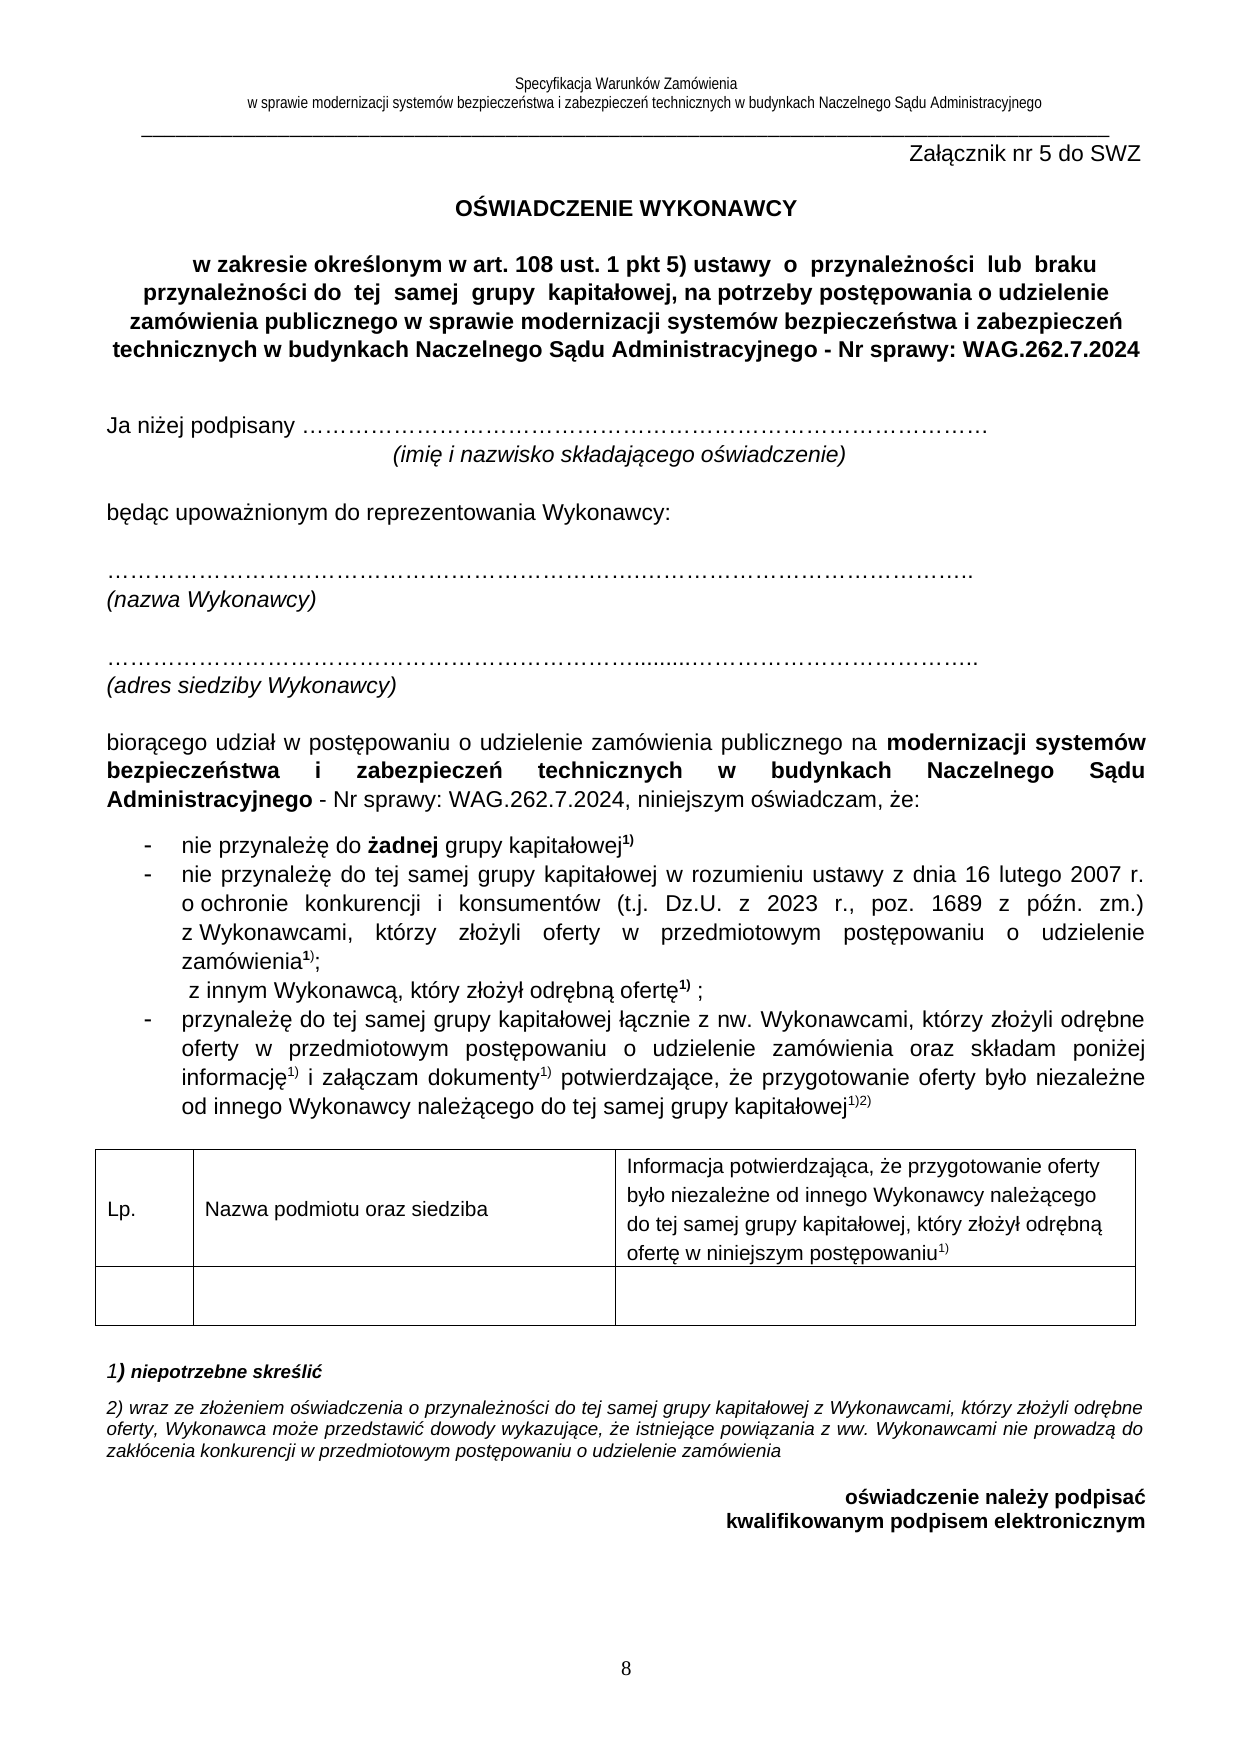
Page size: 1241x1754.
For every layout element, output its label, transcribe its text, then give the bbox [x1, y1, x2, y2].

text Załącznik nr 5 do SWZ [816, 140, 1146, 167]
text (imię i nazwisko składającego oświadczenie) [106, 439, 1146, 468]
text kwalifikowanym podpisem elektronicznym [106, 1509, 1146, 1533]
text Ja niżej podpisany ……………………………………………………………………………… [106, 410, 1146, 439]
table_cell [616, 1267, 1135, 1325]
list nie przynależę do tej samej grupy kapitałowej w rozumieniu ustawy z dnia 16 lutego 2007 r. o ochronie konkurencji i konsumentów (t.j. Dz.U. z 2023 r., poz. 1689 z późn. zm.) z Wykonawcami, którzy złożyli oferty w przedmiotowym postępowaniu o udzielenie zamówienia1); [144, 860, 1146, 976]
text (nazwa Wykonawcy) [106, 584, 1146, 613]
text z innym Wykonawcą, który złożył odrębną ofertę1) ; [144, 976, 1146, 1004]
table_cell [194, 1267, 615, 1325]
text w zakresie określonym w art. 108 ust. 1 pkt 5) ustawy o przynależności lub braku przynależności do tej samej grupy kapitałowej, na potrzeby postępowania o udzielenie zamówienia publicznego w sprawie modernizacji systemów bezpieczeństwa i zabezpieczeń technicznych w budynkach Naczelnego Sądu Administracyjnego - Nr sprawy: WAG.262.7.2024 [106, 251, 1146, 362]
table_header Nazwa podmiotu oraz siedziba [194, 1150, 615, 1266]
list nie przynależę do żadnej grupy kapitałowej1) [144, 831, 1146, 860]
text …………………………………………………………….........……………………………….. [106, 642, 1146, 671]
list przynależę do tej samej grupy kapitałowej łącznie z nw. Wykonawcami, którzy złożyli odrębne oferty w przedmiotowym postępowaniu o udzielenie zamówienia oraz składam poniżej informację1) i załączam dokumenty1) potwierdzające, że przygotowanie oferty było niezależne od innego Wykonawcy należącego do tej samej grupy kapitałowej1)2) [144, 1004, 1146, 1120]
text będąc upoważnionym do reprezentowania Wykonawcy: [106, 497, 1146, 526]
text 2) wraz ze złożeniem oświadczenia o przynależności do tej samej grupy kapitałowej z Wykonawcami, którzy złożyli odrębne oferty, Wykonawca może przedstawić dowody wykazujące, że istniejące powiązania z ww. Wykonawcami nie prowadzą do zakłócenia konkurencji w przedmiotowym postępowaniu o udzielenie zamówienia [106, 1397, 1146, 1461]
text …………………………………………………………….…………………………………….. [106, 555, 1146, 584]
text biorącego udział w postępowaniu o udzielenie zamówienia publicznego na modernizacji systemów bezpieczeństwa i zabezpieczeń technicznych w budynkach Naczelnego Sądu Administracyjnego - Nr sprawy: WAG.262.7.2024, niniejszym oświadczam, że: [106, 729, 1146, 812]
table_cell [96, 1267, 193, 1325]
table_header Informacja potwierdzająca, że przygotowanie oferty było niezależne od innego Wykonawcy należącego do tej samej grupy kapitałowej, który złożył odrębną ofertę w niniejszym postępowaniu1) [616, 1150, 1135, 1266]
text 1) niepotrzebne skreślić [106, 1355, 1146, 1384]
text oświadczenie należy podpisać [106, 1485, 1146, 1509]
text (adres siedziby Wykonawcy) [106, 671, 1146, 700]
table_header Lp. [96, 1150, 193, 1266]
text OŚWIADCZENIE WYKONAWCY [106, 193, 1146, 222]
